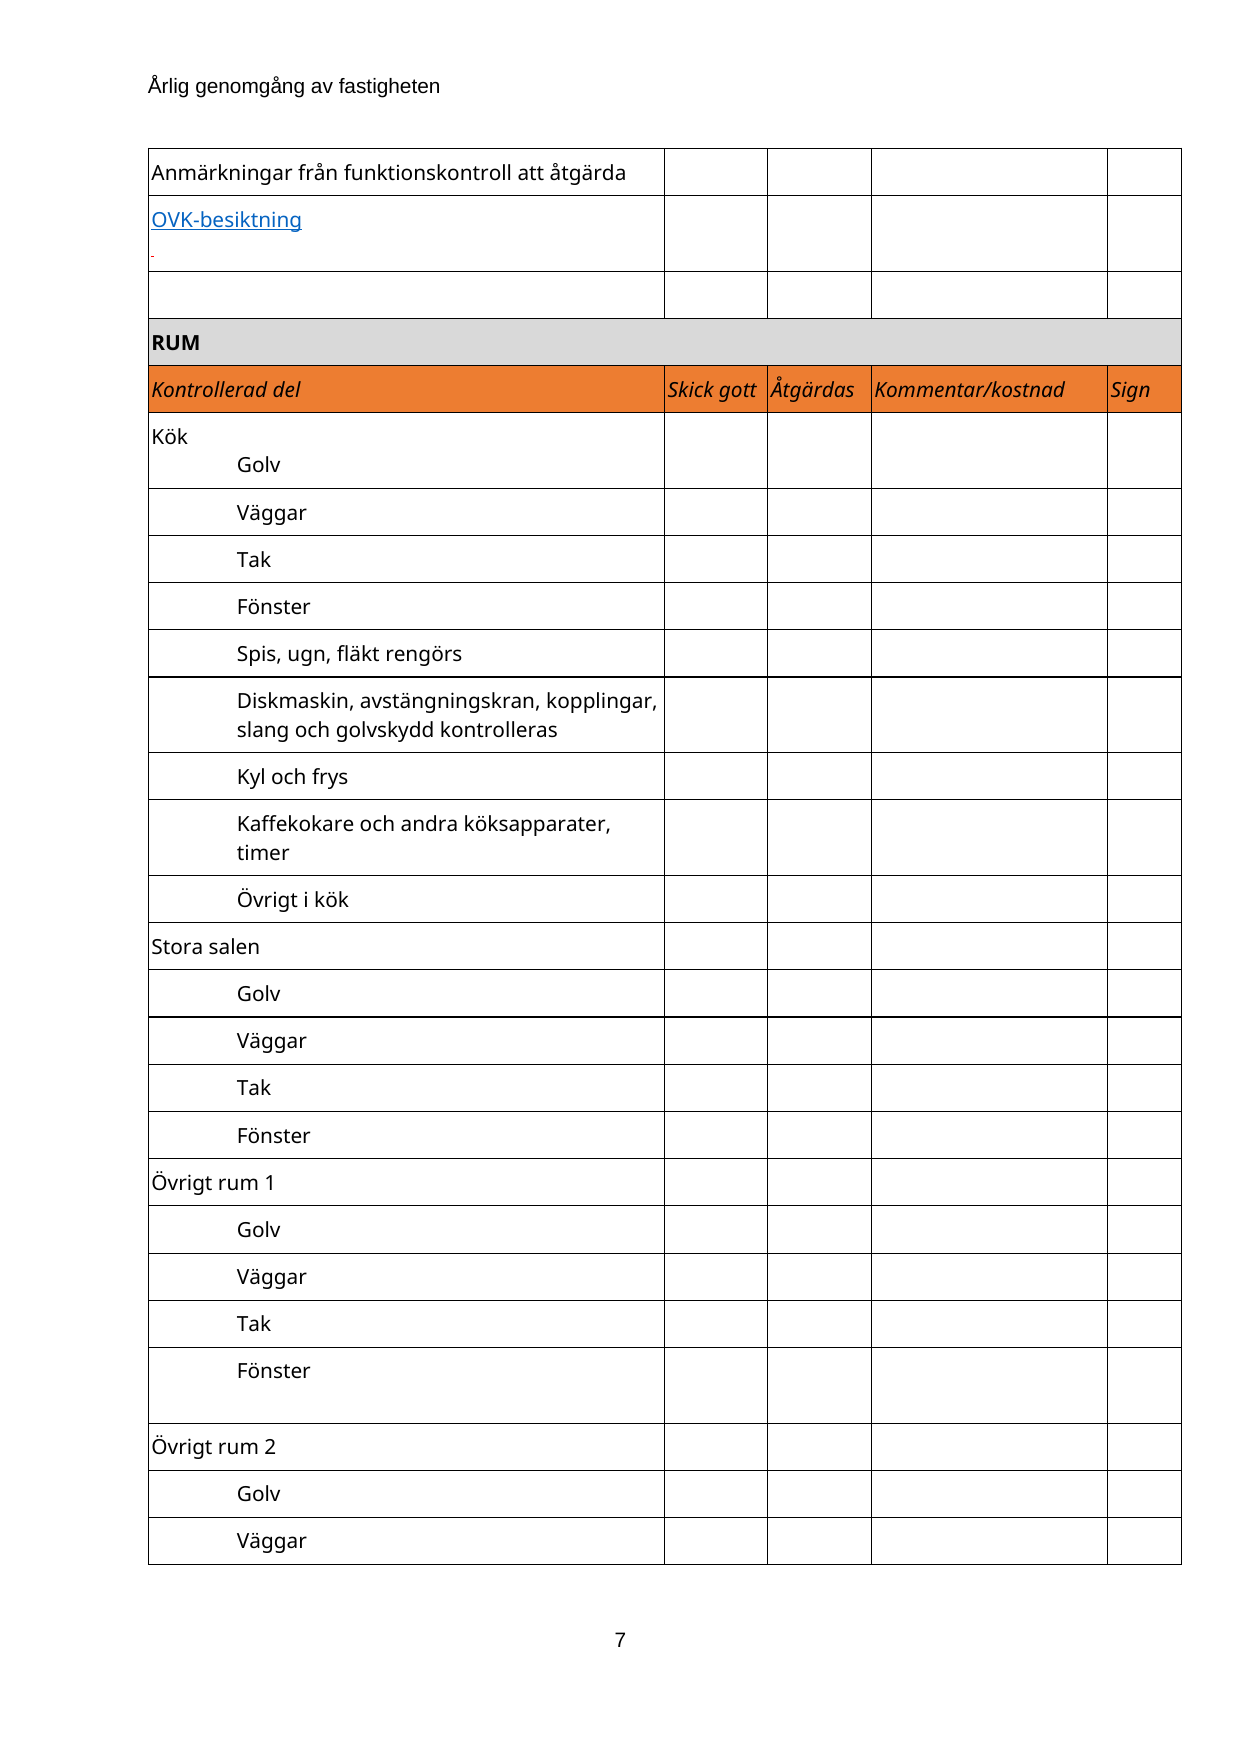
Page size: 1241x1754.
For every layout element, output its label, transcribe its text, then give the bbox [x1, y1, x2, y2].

table_cell [665, 1424, 767, 1469]
table_cell [1108, 1348, 1181, 1422]
table_cell Spis, ugn, fläkt rengörs [149, 630, 664, 676]
table_cell Väggar [149, 1518, 664, 1564]
table_cell [665, 583, 767, 629]
table_cell [872, 536, 1107, 582]
table_cell [665, 876, 767, 922]
table_cell [872, 1348, 1107, 1422]
table_cell [872, 196, 1107, 271]
table_cell [768, 970, 871, 1016]
table_cell [768, 1018, 871, 1064]
table_cell Skick gott [665, 366, 767, 412]
table_cell [665, 149, 767, 195]
table_cell [768, 1254, 871, 1299]
table_cell [768, 413, 871, 488]
table_cell [1108, 970, 1181, 1016]
table_cell [872, 1065, 1107, 1111]
table_cell [665, 413, 767, 488]
table_cell [1108, 1018, 1181, 1064]
table_cell [665, 923, 767, 969]
table_cell [872, 800, 1107, 875]
table_cell [665, 1065, 767, 1111]
table_cell [665, 489, 767, 535]
table_cell [1108, 1065, 1181, 1111]
table_cell Anmärkningar från funktionskontroll att åtgärda [149, 149, 664, 195]
table_cell [768, 753, 871, 799]
table_cell [872, 753, 1107, 799]
table_cell Tak [149, 1065, 664, 1111]
table_cell Sign [1108, 366, 1181, 412]
table_cell [768, 196, 871, 271]
table_cell [1108, 876, 1181, 922]
table_cell [768, 1348, 871, 1422]
table_cell [1108, 272, 1181, 318]
table_cell Väggar [149, 1254, 664, 1299]
table_cell [768, 1159, 871, 1205]
table_cell [768, 583, 871, 629]
table_cell [872, 1424, 1107, 1469]
table_cell [665, 272, 767, 318]
table_cell [665, 1301, 767, 1347]
table_cell [872, 1112, 1107, 1158]
table_cell Golv [149, 1206, 664, 1252]
table_cell [872, 413, 1107, 488]
table_cell [768, 876, 871, 922]
table_cell [665, 630, 767, 676]
table_cell [665, 1471, 767, 1517]
table_cell Tak [149, 1301, 664, 1347]
table_cell [1108, 800, 1181, 875]
table_cell [1108, 923, 1181, 969]
table_cell [872, 923, 1107, 969]
table_cell [1108, 413, 1181, 488]
table_cell [768, 1301, 871, 1347]
table_cell [872, 970, 1107, 1016]
table_cell [872, 272, 1107, 318]
table_cell [665, 753, 767, 799]
table_cell Golv [149, 970, 664, 1016]
table_cell [1108, 1254, 1181, 1299]
table_cell [665, 1018, 767, 1064]
table_cell Övrigt rum 1 [149, 1159, 664, 1205]
table_cell [872, 1518, 1107, 1564]
table_cell Golv [149, 1471, 664, 1517]
table_cell [665, 536, 767, 582]
table_cell [872, 678, 1107, 752]
table_cell [872, 583, 1107, 629]
table_cell Övrigt i kök [149, 876, 664, 922]
table_cell [768, 678, 871, 752]
table_cell [872, 1159, 1107, 1205]
table_cell [872, 876, 1107, 922]
table_cell [1108, 1301, 1181, 1347]
table_cell Fönster [149, 583, 664, 629]
table_cell [1108, 583, 1181, 629]
table_cell [1108, 1424, 1181, 1469]
table_cell [872, 1206, 1107, 1252]
table_cell Övrigt rum 2 [149, 1424, 664, 1469]
table_cell [1108, 149, 1181, 195]
table_cell Tak [149, 536, 664, 582]
table_cell [1108, 489, 1181, 535]
table_cell [1108, 753, 1181, 799]
table_cell [872, 1471, 1107, 1517]
table_cell Kök Golv [149, 413, 664, 488]
table_cell RUM [149, 319, 1181, 365]
table_cell [665, 1254, 767, 1299]
table_cell Kontrollerad del [149, 366, 664, 412]
table_cell Kommentar/kostnad [872, 366, 1107, 412]
table_cell [1108, 536, 1181, 582]
table_cell OVK-besiktning [149, 196, 664, 271]
table_cell [1108, 1518, 1181, 1564]
table_cell [1108, 1159, 1181, 1205]
table_cell [768, 272, 871, 318]
table_cell [1108, 678, 1181, 752]
table_cell [1108, 1206, 1181, 1252]
table_cell [1108, 196, 1181, 271]
table_cell [665, 800, 767, 875]
table_cell [1108, 630, 1181, 676]
table_cell [665, 1159, 767, 1205]
table_cell [768, 800, 871, 875]
table_cell [872, 149, 1107, 195]
table_cell [768, 1471, 871, 1517]
table_cell Väggar [149, 1018, 664, 1064]
table_cell [665, 196, 767, 271]
table_cell [872, 630, 1107, 676]
table_cell [665, 970, 767, 1016]
table_cell Väggar [149, 489, 664, 535]
table_cell [768, 923, 871, 969]
table_cell [149, 272, 664, 318]
table_cell [665, 678, 767, 752]
table_cell [1108, 1112, 1181, 1158]
table_cell Åtgärdas [768, 366, 871, 412]
table_cell Diskmaskin, avstängningskran, kopplingar, slang och golvskydd kontrolleras [149, 678, 664, 752]
table_cell [768, 1424, 871, 1469]
table_cell [872, 1254, 1107, 1299]
table_cell Kyl och frys [149, 753, 664, 799]
table_cell [872, 1301, 1107, 1347]
table_cell Fönster [149, 1112, 664, 1158]
table_cell [665, 1518, 767, 1564]
table_cell [665, 1206, 767, 1252]
table_cell [768, 536, 871, 582]
table_cell Kaffekokare och andra köksapparater, timer [149, 800, 664, 875]
table_cell [1108, 1471, 1181, 1517]
table_cell [872, 489, 1107, 535]
table_cell [768, 149, 871, 195]
table_cell [768, 1065, 871, 1111]
table_cell [872, 1018, 1107, 1064]
table_cell [665, 1348, 767, 1422]
table_cell [768, 1112, 871, 1158]
table_cell Fönster [149, 1348, 664, 1422]
table_cell [768, 489, 871, 535]
table_cell [768, 630, 871, 676]
table_cell [768, 1518, 871, 1564]
table_cell [665, 1112, 767, 1158]
table_cell [768, 1206, 871, 1252]
table_cell Stora salen [149, 923, 664, 969]
